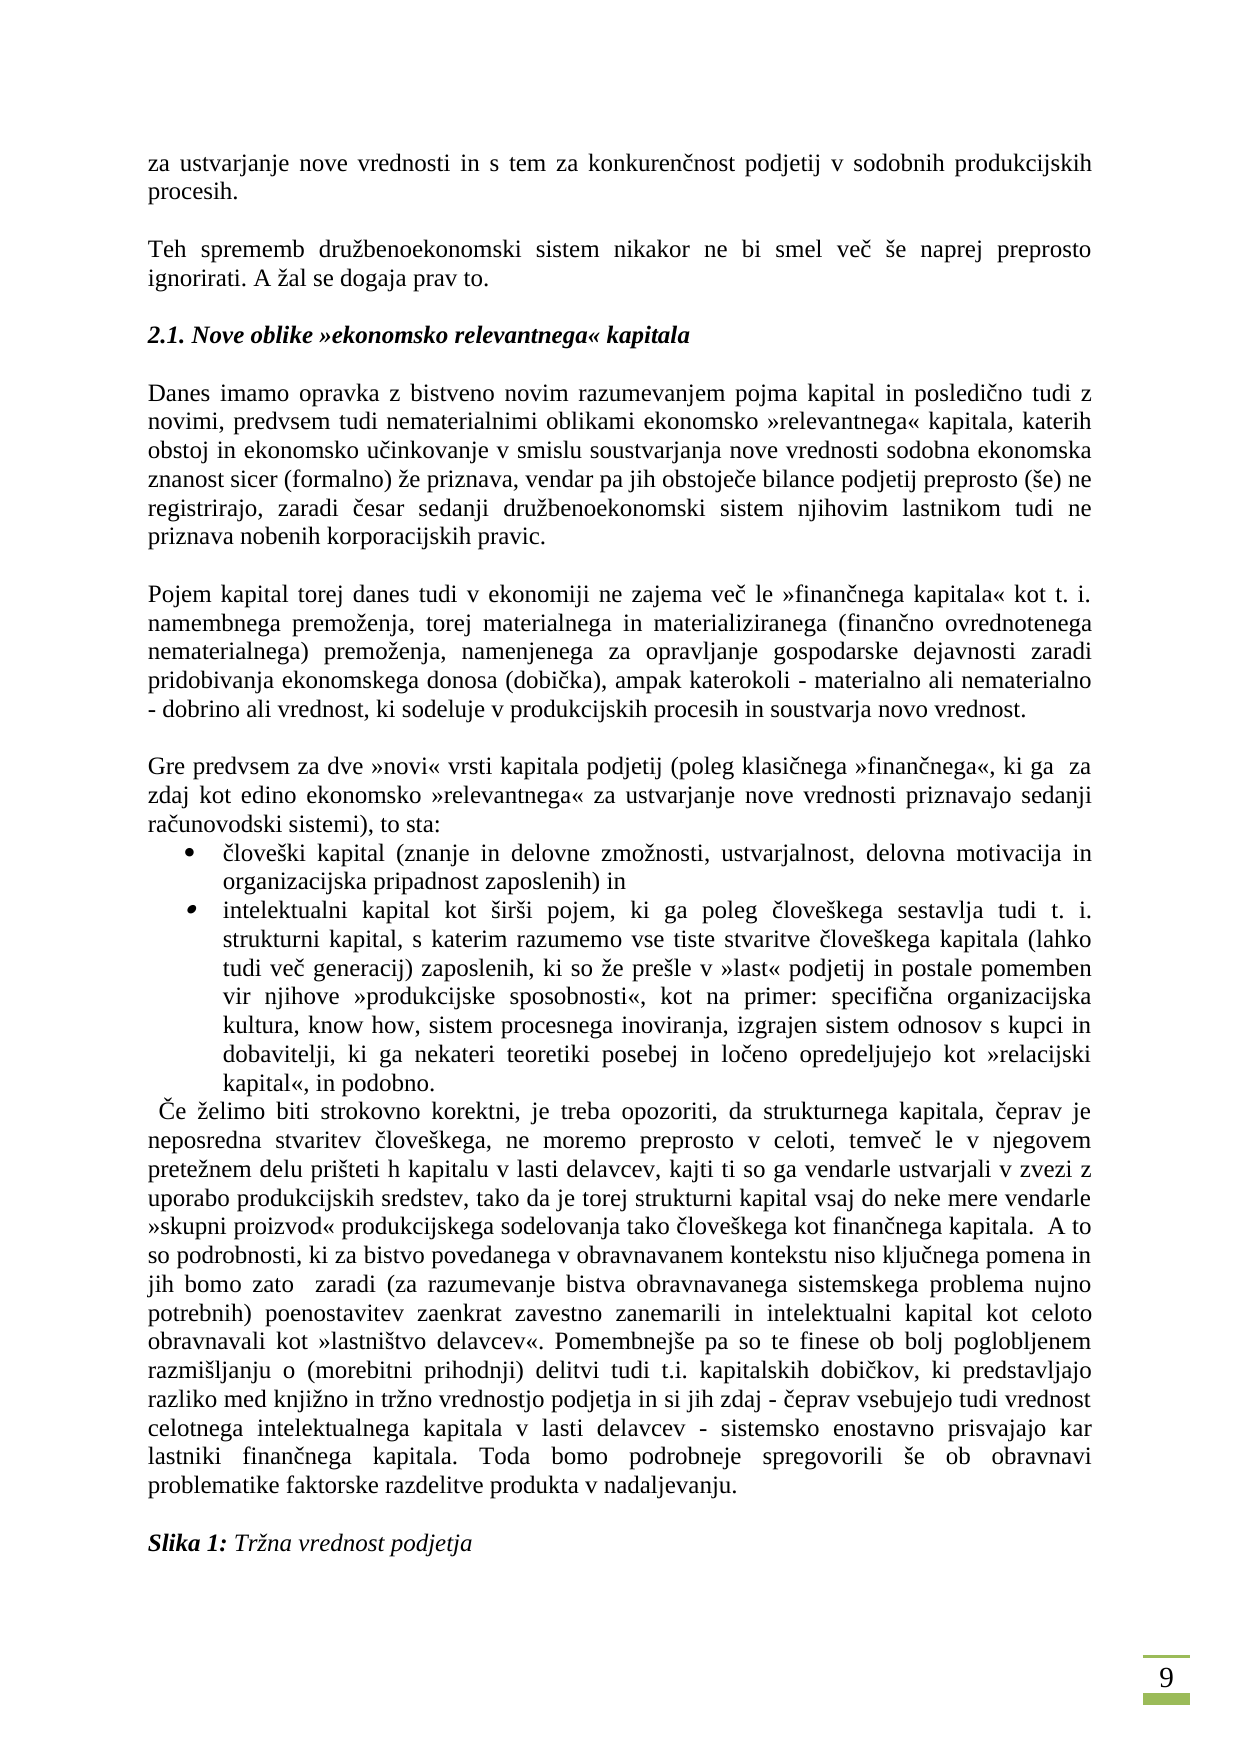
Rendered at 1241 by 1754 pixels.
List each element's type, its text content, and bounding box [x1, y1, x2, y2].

list intelektualni kapital kot širši pojem, ki ga poleg človeškega sestavlja tudi t. i. strukturni kapital, s katerim razumemo vse tiste stvaritve človeškega kapitala (lahko tudi več generacij) zaposlenih, ki so že prešle v »last« podjetij in postale pomemben vir njihove »produkcijske sposobnosti«, kot na primer: specifična organizacijska kultura, know how, sistem procesnega inoviranja, izgrajen sistem odnosov s kupci in dobavitelji, ki ga nekateri teoretiki posebej in ločeno opredeljujejo kot »relacijski kapital«, in podobno. [185, 895, 1093, 1096]
text Teh sprememb družbenoekonomski sistem nikakor ne bi smel več še naprej preprosto ignorirati. A žal se dogaja prav to. [148, 234, 1093, 291]
text Danes imamo opravka z bistveno novim razumevanjem pojma kapital in posledično tudi z novimi, predvsem tudi nematerialnimi oblikami ekonomsko »relevantnega« kapitala, katerih obstoj in ekonomsko učinkovanje v smislu soustvarjanja nove vrednosti sodobna ekonomska znanost sicer (formalno) že priznava, vendar pa jih obstoječe bilance podjetij preprosto (še) ne registrirajo, zaradi česar sedanji družbenoekonomski sistem njihovim lastnikom tudi ne priznava nobenih korporacijskih pravic. [148, 378, 1093, 550]
text Gre predvsem za dve »novi« vrsti kapitala podjetij (poleg klasičnega »finančnega«, ki ga za zdaj kot edino ekonomsko »relevantnega« za ustvarjanje nove vrednosti priznavajo sedanji računovodski sistemi), to sta: [148, 751, 1093, 838]
text Pojem kapital torej danes tudi v ekonomiji ne zajema več le »finančnega kapitala« kot t. i. namembnega premoženja, torej materialnega in materializiranega (finančno ovrednotenega nematerialnega) premoženja, namenjenega za opravljanje gospodarske dejavnosti zaradi pridobivanja ekonomskega donosa (dobička), ampak katerokoli - materialno ali nematerialno - dobrino ali vrednost, ki sodeluje v produkcijskih procesih in soustvarja novo vrednost. [148, 579, 1093, 723]
text Če želimo biti strokovno korektni, je treba opozoriti, da strukturnega kapitala, čeprav je neposredna stvaritev človeškega, ne moremo preprosto v celoti, temveč le v njegovem pretežnem delu prišteti h kapitalu v lasti delavcev, kajti ti so ga vendarle ustvarjali v zvezi z uporabo produkcijskih sredstev, tako da je torej strukturni kapital vsaj do neke mere vendarle »skupni proizvod« produkcijskega sodelovanja tako človeškega kot finančnega kapitala. A to so podrobnosti, ki za bistvo povedanega v obravnavanem kontekstu niso ključnega pomena in jih bomo zato zaradi (za razumevanje bistva obravnavanega sistemskega problema nujno potrebnih) poenostavitev zaenkrat zavestno zanemarili in intelektualni kapital kot celoto obravnavali kot »lastništvo delavcev«. Pomembnejše pa so te finese ob bolj poglobljenem razmišljanju o (morebitni prihodnji) delitvi tudi t.i. kapitalskih dobičkov, ki predstavljajo razliko med knjižno in tržno vrednostjo podjetja in si jih zdaj - čeprav vsebujejo tudi vrednost celotnega intelektualnega kapitala v lasti delavcev - sistemsko enostavno prisvajajo kar lastniki finančnega kapitala. Toda bomo podrobneje spregovorili še ob obravnavi problematike faktorske razdelitve produkta v nadaljevanju. [148, 1096, 1093, 1499]
text Slika 1: Tržna vrednost podjetja [148, 1528, 1093, 1556]
list človeški kapital (znanje in delovne zmožnosti, ustvarjalnost, delovna motivacija in organizacijska pripadnost zaposlenih) in [185, 838, 1093, 895]
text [148, 148, 1093, 205]
text 2.1. Nove oblike »ekonomsko relevantnega« kapitala [148, 320, 1093, 349]
